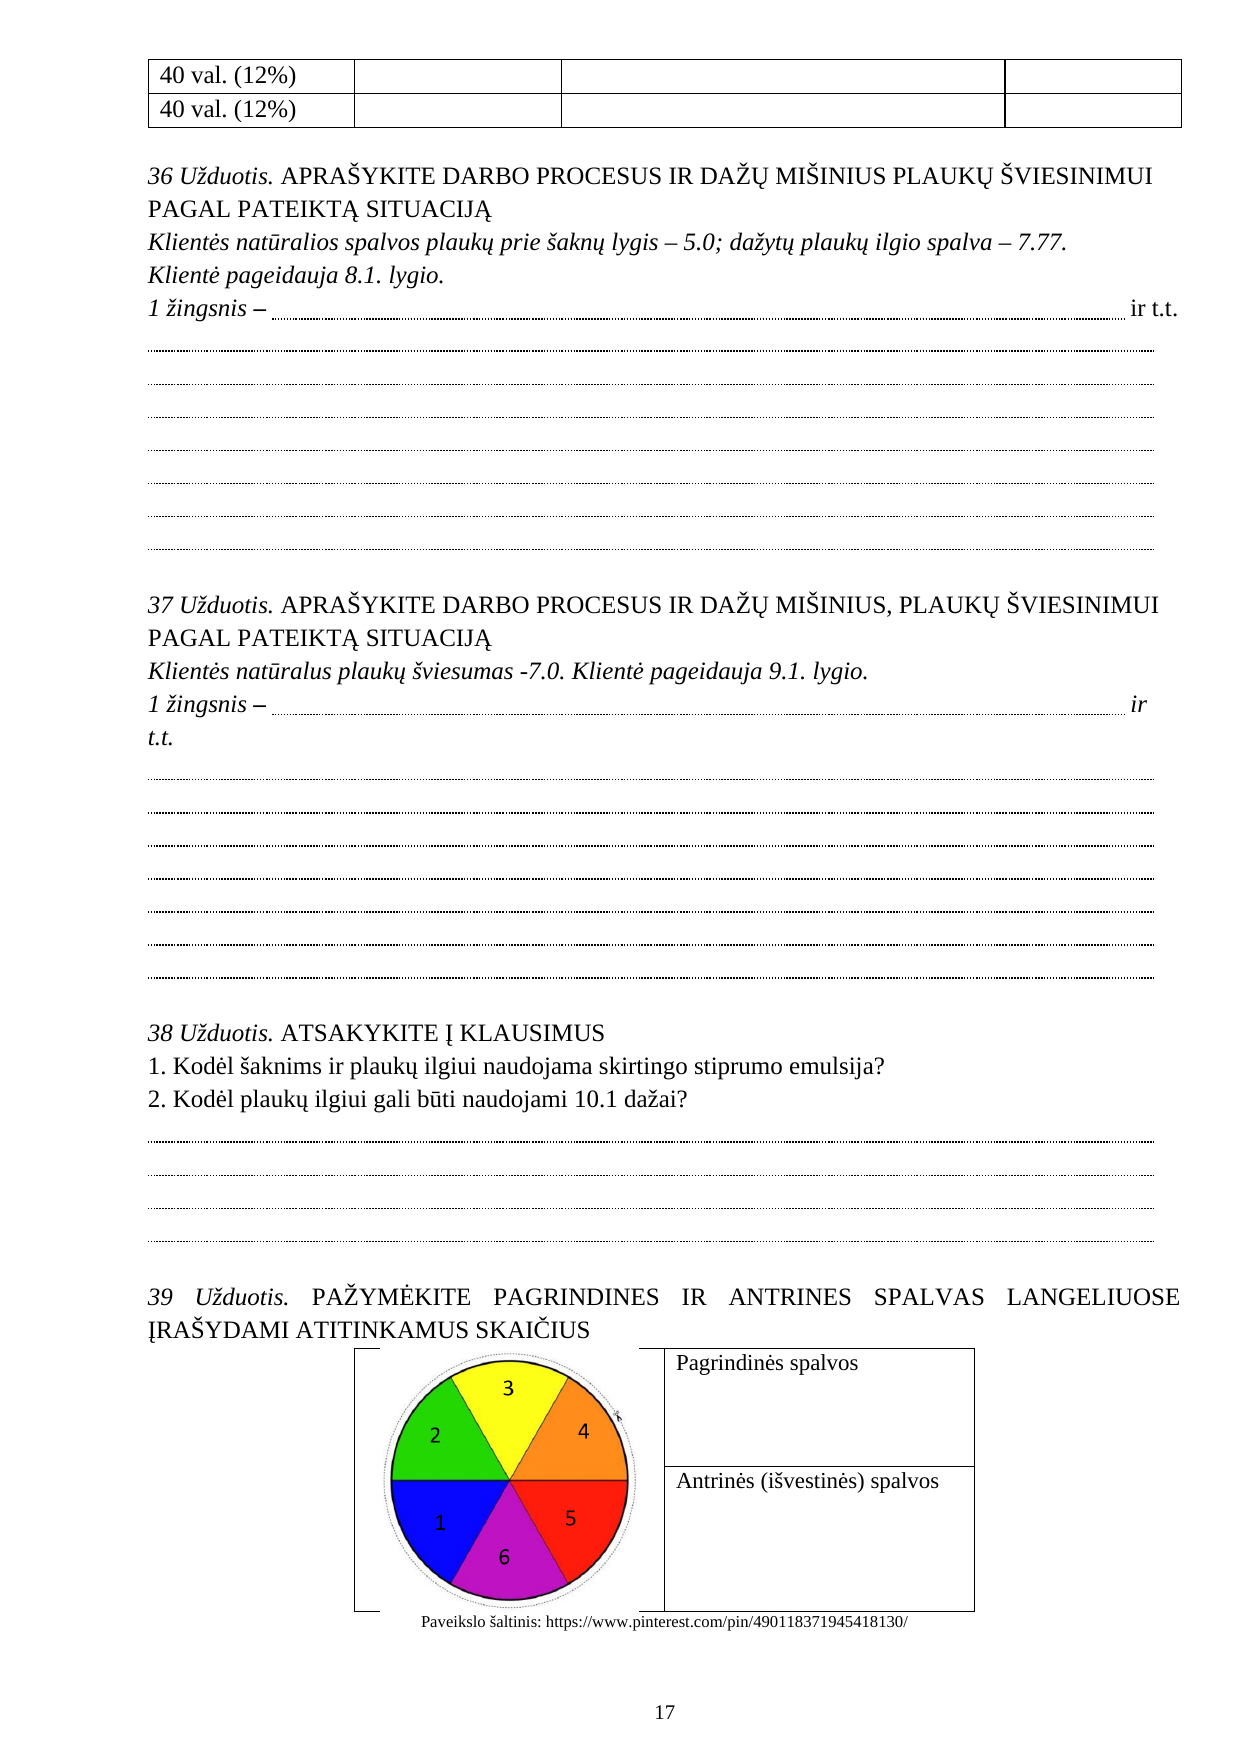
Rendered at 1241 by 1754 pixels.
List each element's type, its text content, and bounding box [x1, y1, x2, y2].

list 38 Užduotis. ATSAKYKITE Į KLAUSIMUS [148, 1018, 1181, 1047]
table_cell 40 val. (12%) [149, 94, 354, 127]
picture [380, 1348, 639, 1612]
table_header Pagrindinės spalvos [665, 1349, 974, 1466]
table_cell Antrinės (išvestinės) spalvos [665, 1467, 974, 1611]
list 1. Kodėl šaknims ir plaukų ilgiui naudojama skirtingo stiprumo emulsija? [148, 1051, 1181, 1080]
table_cell [1006, 94, 1181, 127]
table_cell [355, 60, 561, 93]
list Klientės natūralios spalvos plaukų prie šaknų lygis – 5.0; dažytų plaukų ilgio spalva – 7.77. [148, 227, 1181, 256]
list 37 Užduotis. APRAŠYKITE DARBO PROCESUS IR DAŽŲ MIŠINIUS, PLAUKŲ ŠVIESINIMUI PAGAL PATEIKTĄ SITUACIJĄ [148, 590, 1181, 652]
text 1 žingsnis – ir t.t. [148, 293, 1181, 322]
table_cell [562, 60, 1004, 93]
list 2. Kodėl plaukų ilgiui gali būti naudojami 10.1 dažai? [148, 1084, 1181, 1113]
table_cell [562, 94, 1004, 127]
list Paveikslo šaltinis: https://www.pinterest.com/pin/490118371945418130/ [148, 1612, 1181, 1631]
table_header [355, 1349, 380, 1611]
table_cell [355, 94, 561, 127]
list Klientės natūralus plaukų šviesumas -7.0. Klientė pageidauja 9.1. lygio. [148, 656, 1181, 684]
table_cell 40 val. (12%) [149, 60, 354, 93]
table_header [639, 1349, 664, 1611]
list 1 žingsnis – ir t.t. [148, 689, 1181, 751]
list 39 Užduotis. PAŽYMĖKITE PAGRINDINES IR ANTRINES SPALVAS LANGELIUOSE ĮRAŠYDAMI ATITINKAMUS SKAIČIUS [148, 1282, 1181, 1343]
list Klientė pageidauja 8.1. lygio. [148, 260, 1181, 289]
list 36 Užduotis. APRAŠYKITE DARBO PROCESUS IR DAŽŲ MIŠINIUS PLAUKŲ ŠVIESINIMUI PAGAL PATEIKTĄ SITUACIJĄ [148, 161, 1181, 223]
table_cell [1006, 60, 1181, 93]
